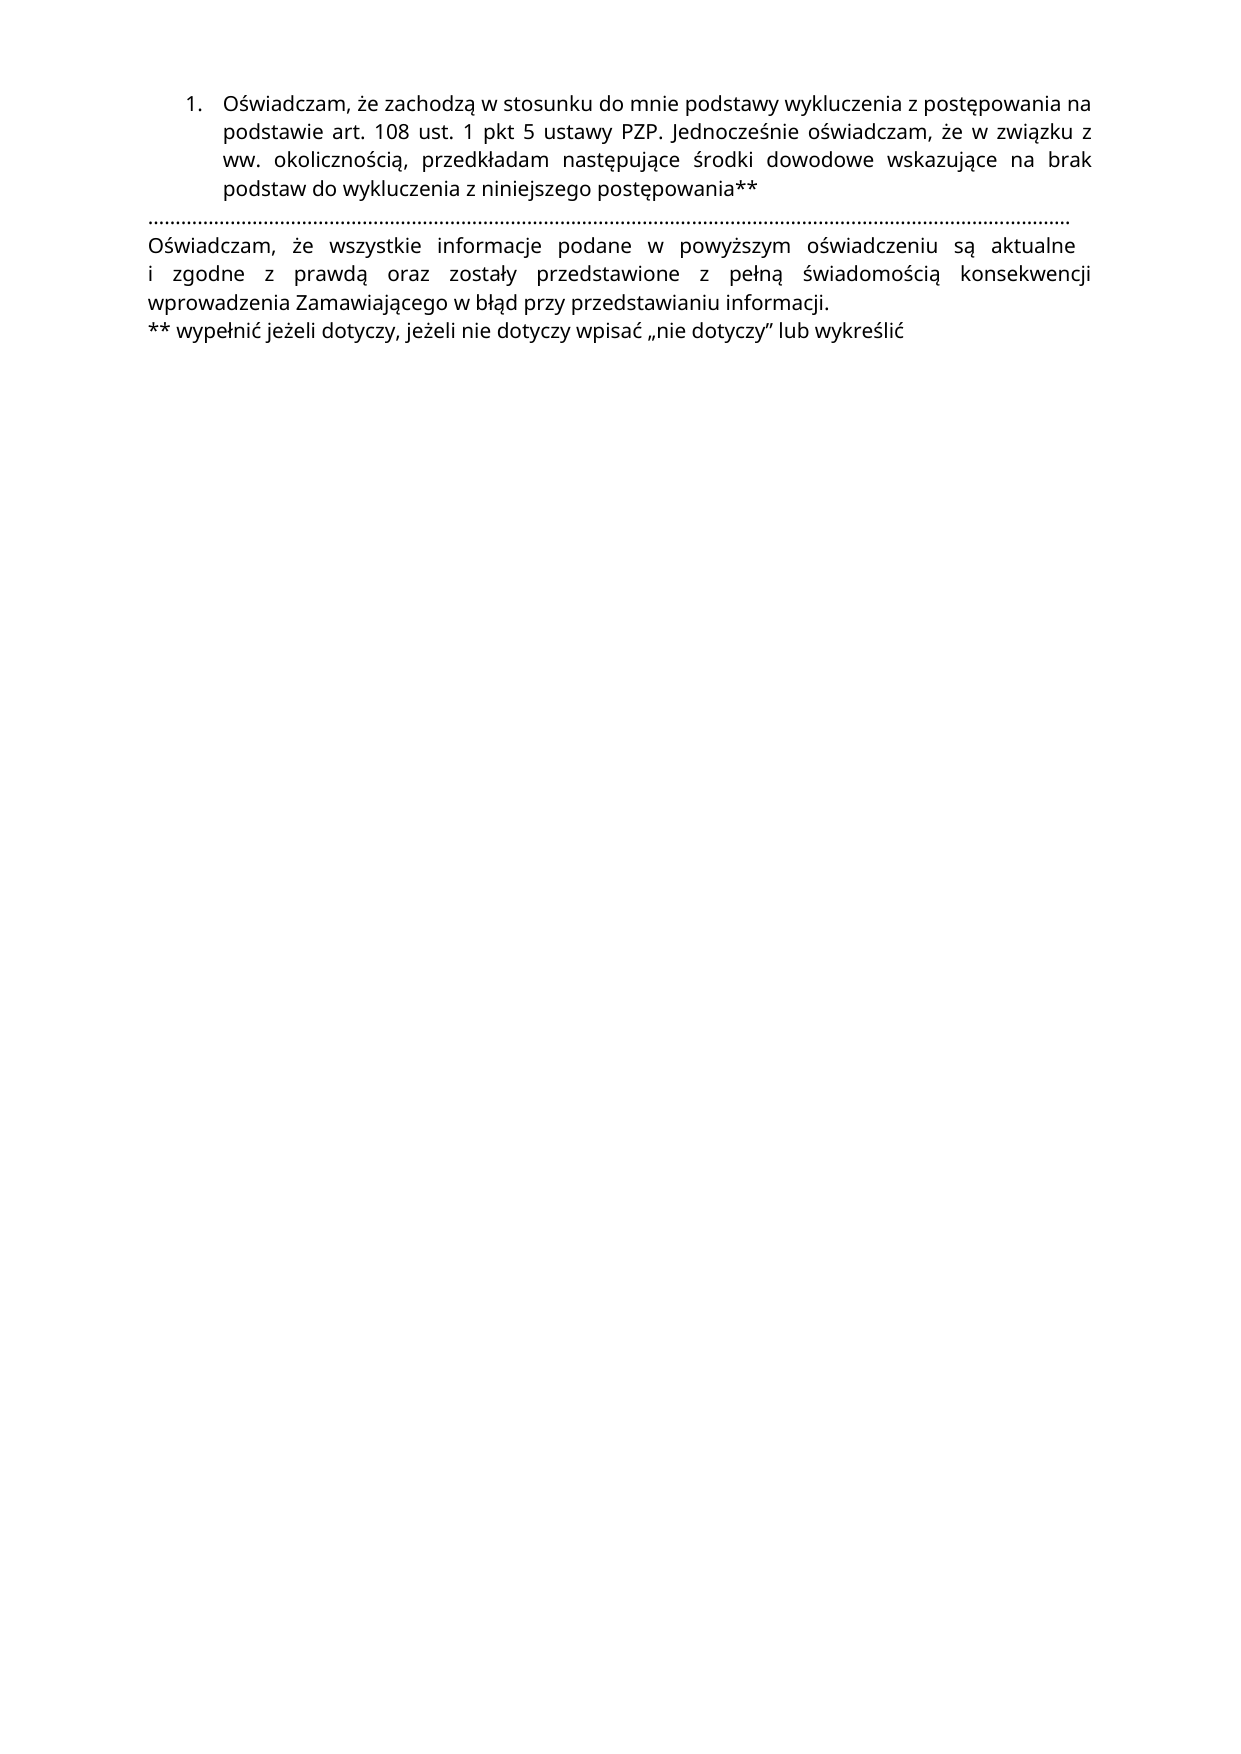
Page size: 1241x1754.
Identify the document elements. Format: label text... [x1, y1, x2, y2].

text ** wypełnić jeżeli dotyczy, jeżeli nie dotyczy wpisać „nie dotyczy” lub wykreślić [148, 316, 1093, 344]
list Oświadczam, że zachodzą w stosunku do mnie podstawy wykluczenia z postępowania na podstawie art. 108 ust. 1 pkt 5 ustawy PZP. Jednocześnie oświadczam, że w związku z ww. okolicznością, przedkładam następujące środki dowodowe wskazujące na brak podstaw do wykluczenia z niniejszego postępowania** [185, 89, 1093, 202]
text …………………………………………………………………………………………..…………………….………………………………… [148, 202, 1093, 231]
text Oświadczam, że wszystkie informacje podane w powyższym oświadczeniu są aktualne i zgodne z prawdą oraz zostały przedstawione z pełną świadomością konsekwencji wprowadzenia Zamawiającego w błąd przy przedstawianiu informacji. [148, 231, 1093, 316]
